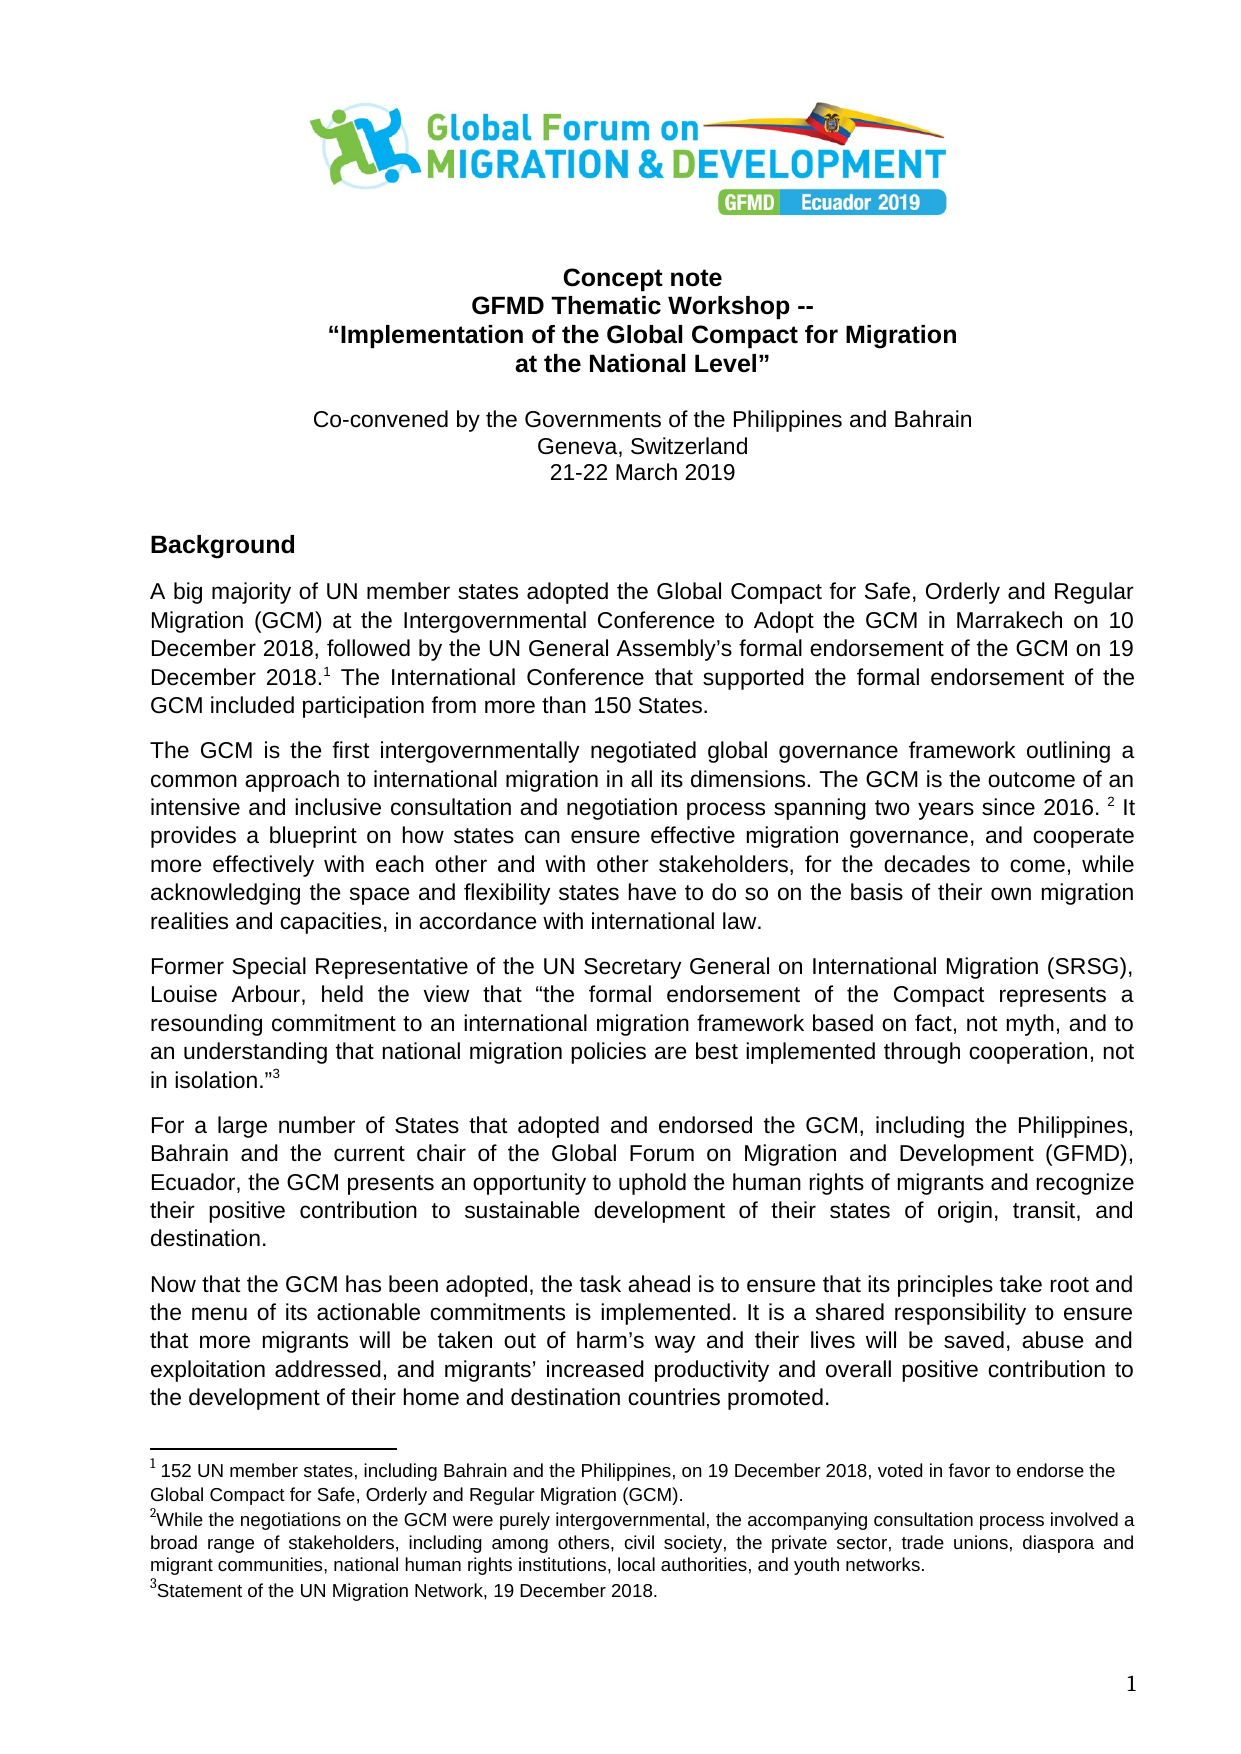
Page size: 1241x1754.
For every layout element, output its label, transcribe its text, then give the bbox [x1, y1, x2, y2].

text Now that the GCM has been adopted, the task ahead is to ensure that its principles take root and the menu of its actionable commitments is implemented. It is a shared responsibility to ensure that more migrants will be taken out of harm’s way and their lives will be saved, abuse and exploitation addressed, and migrants’ increased productivity and overall positive contribution to the development of their home and destination countries promoted. [150, 1271, 1135, 1411]
text Co-convened by the Governments of the Philippines and Bahrain [150, 406, 1135, 433]
text GFMD Thematic Workshop -- [150, 291, 1135, 320]
text “Implementation of the Global Compact for Migration [150, 320, 1135, 349]
picture [296, 95, 963, 217]
text Geneva, Switzerland [150, 433, 1135, 459]
text For a large number of States that adopted and endorsed the GCM, including the Philippines, Bahrain and the current chair of the Global Forum on Migration and Development (GFMD), Ecuador, the GCM presents an opportunity to uphold the human rights of migrants and recognize their positive contribution to sustainable development of their states of origin, transit, and destination. [150, 1112, 1135, 1252]
text 21-22 March 2019 [150, 459, 1135, 485]
text The GCM is the first intergovernmentally negotiated global governance framework outlining a common approach to international migration in all its dimensions. The GCM is the outcome of an intensive and inclusive consultation and negotiation process spanning two years since 2016. It provides a blueprint on how states can ensure effective migration governance, and cooperate more effectively with each other and with other stakeholders, for the decades to come, while acknowledging the space and flexibility states have to do so on the basis of their own migration realities and capacities, in accordance with international law. [150, 737, 1135, 934]
text Concept note [150, 263, 1135, 291]
text A big majority of UN member states adopted the Global Compact for Safe, Orderly and Regular Migration (GCM) at the Intergovernmental Conference to Adopt the GCM in Marrakech on 10 December 2018, followed by the UN General Assembly’s formal endorsement of the GCM on 19 December 2018. The International Conference that supported the formal endorsement of the GCM included participation from more than 150 States. [150, 578, 1135, 718]
text at the National Level” [150, 349, 1135, 378]
text Former Special Representative of the UN Secretary General on International Migration (SRSG), Louise Arbour, held the view that “the formal endorsement of the Compact represents a resounding commitment to an international migration framework based on fact, not myth, and to an understanding that national migration policies are best implemented through cooperation, not in isolation.” [150, 953, 1135, 1093]
text Background [150, 531, 1135, 559]
